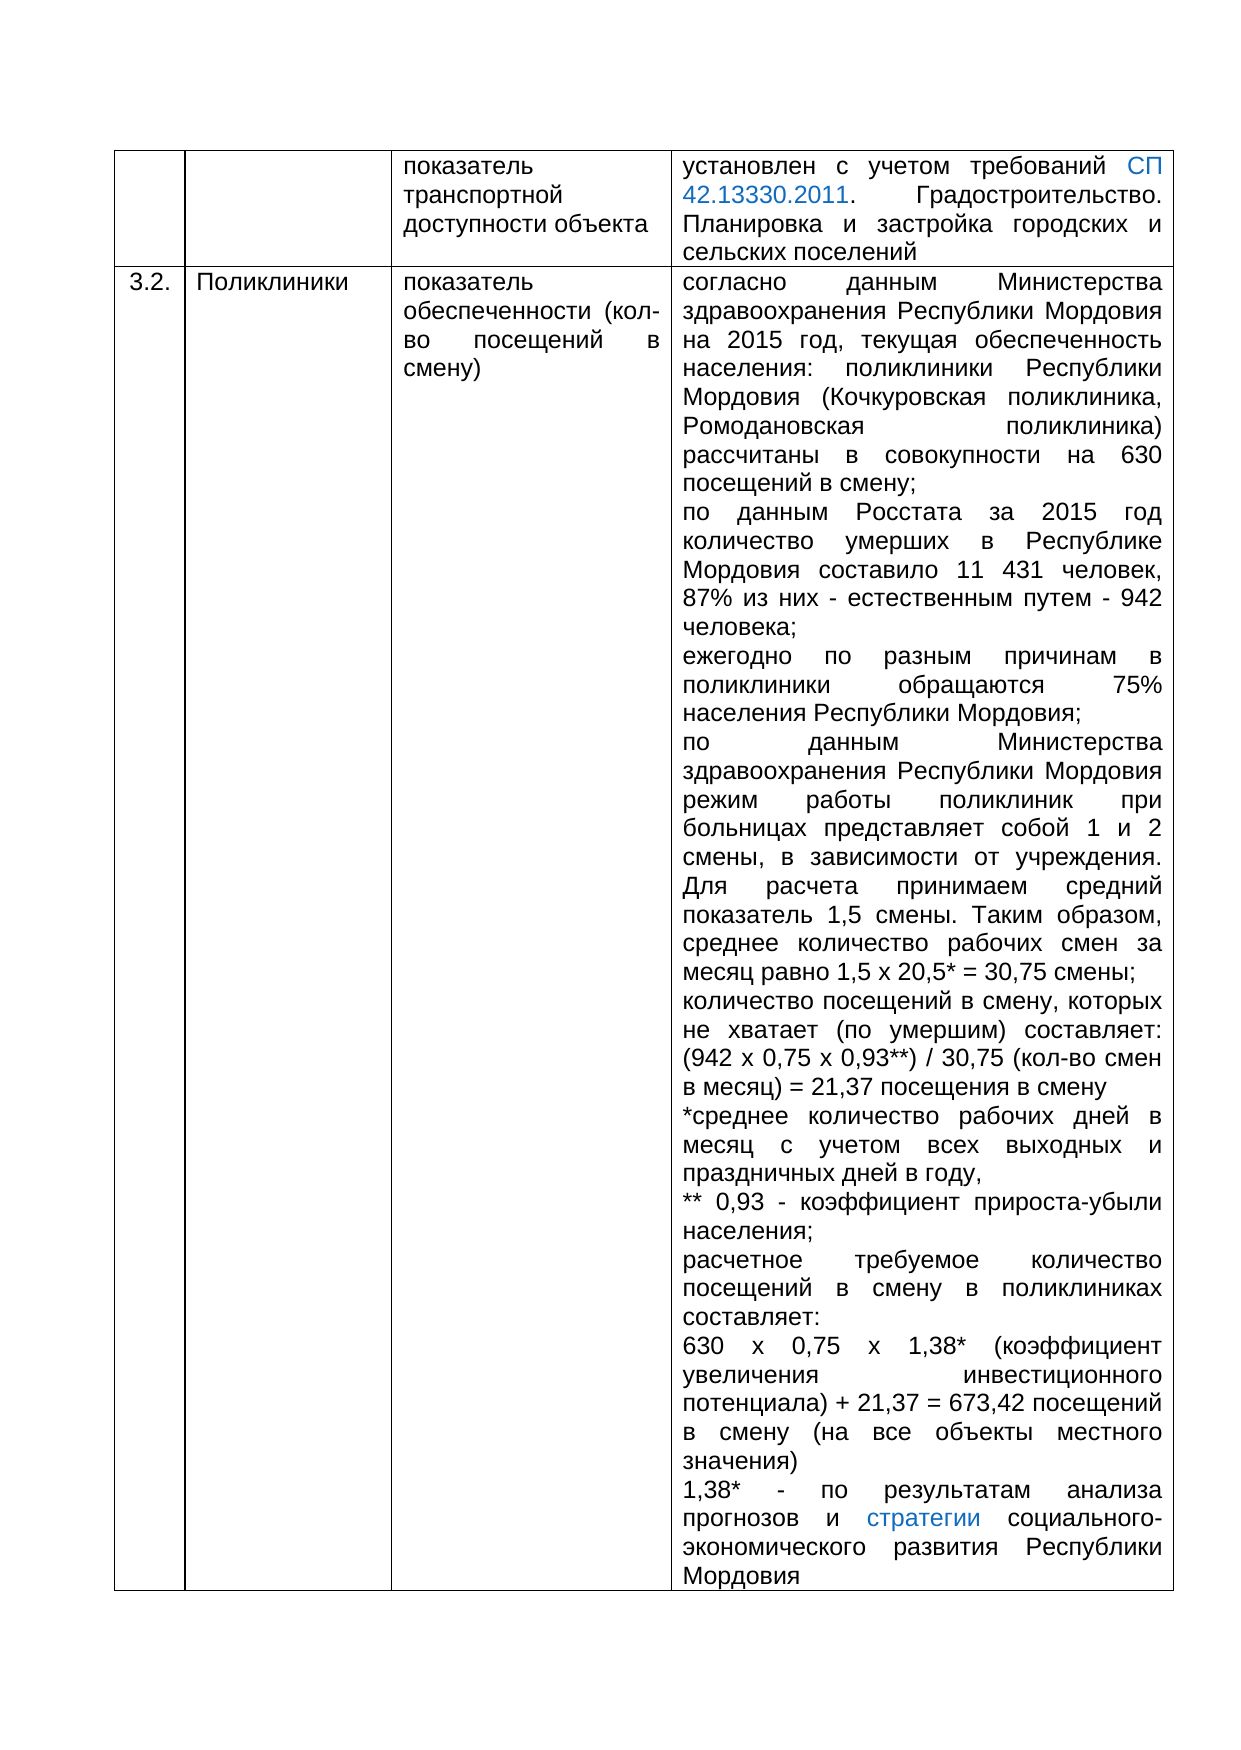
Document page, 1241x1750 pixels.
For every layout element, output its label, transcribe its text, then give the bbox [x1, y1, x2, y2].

table_cell Поликлиники [186, 267, 391, 1589]
table_cell показатель обеспеченности (кол-во посещений в смену) [392, 267, 671, 1589]
table_cell 3.2. [115, 267, 184, 1589]
table_cell согласно данным Министерства здравоохранения Республики Мордовия на 2015 год, текущая обеспеченность населения: поликлиники Республики Мордовия (Кочкуровская поликлиника, Ромодановская поликлиника) рассчитаны в совокупности на 630 посещений в смену; по данным Росстата за 2015 год количество умерших в Республике Мордовия составило 11 431 человек, 87% из них - естественным путем - 942 человека; ежегодно по разным причинам в поликлиники обращаются 75% населения Республики Мордовия; по данным Министерства здравоохранения Республики Мордовия режим работы поликлиник при больницах представляет собой 1 и 2 смены, в зависимости от учреждения. Для расчета принимаем средний показатель 1,5 смены. Таким образом, среднее количество рабочих смен за месяц равно 1,5 х 20,5* = 30,75 смены; количество посещений в смену, которых не хватает (по умершим) составляет: (942 х 0,75 х 0,93**) / 30,75 (кол-во смен в месяц) = 21,37 посещения в смену *среднее количество рабочих дней в месяц с учетом всех выходных и праздничных дней в году, ** 0,93 - коэффициент прироста-убыли населения; расчетное требуемое количество посещений в смену в поликлиниках составляет: 630 х 0,75 х 1,38* (коэффициент увеличения инвестиционного потенциала) + 21,37 = 673,42 посещений в смену (на все объекты местного значения) 1,38* - по результатам анализа прогнозов и стратегии социального-экономического развития Республики Мордовия [672, 267, 1173, 1589]
table_cell установлен с учетом требований СП 42.13330.2011. Градостроительство. Планировка и застройка городских и сельских поселений [672, 151, 1173, 266]
table_cell показатель транспортной доступности объекта [392, 151, 671, 266]
